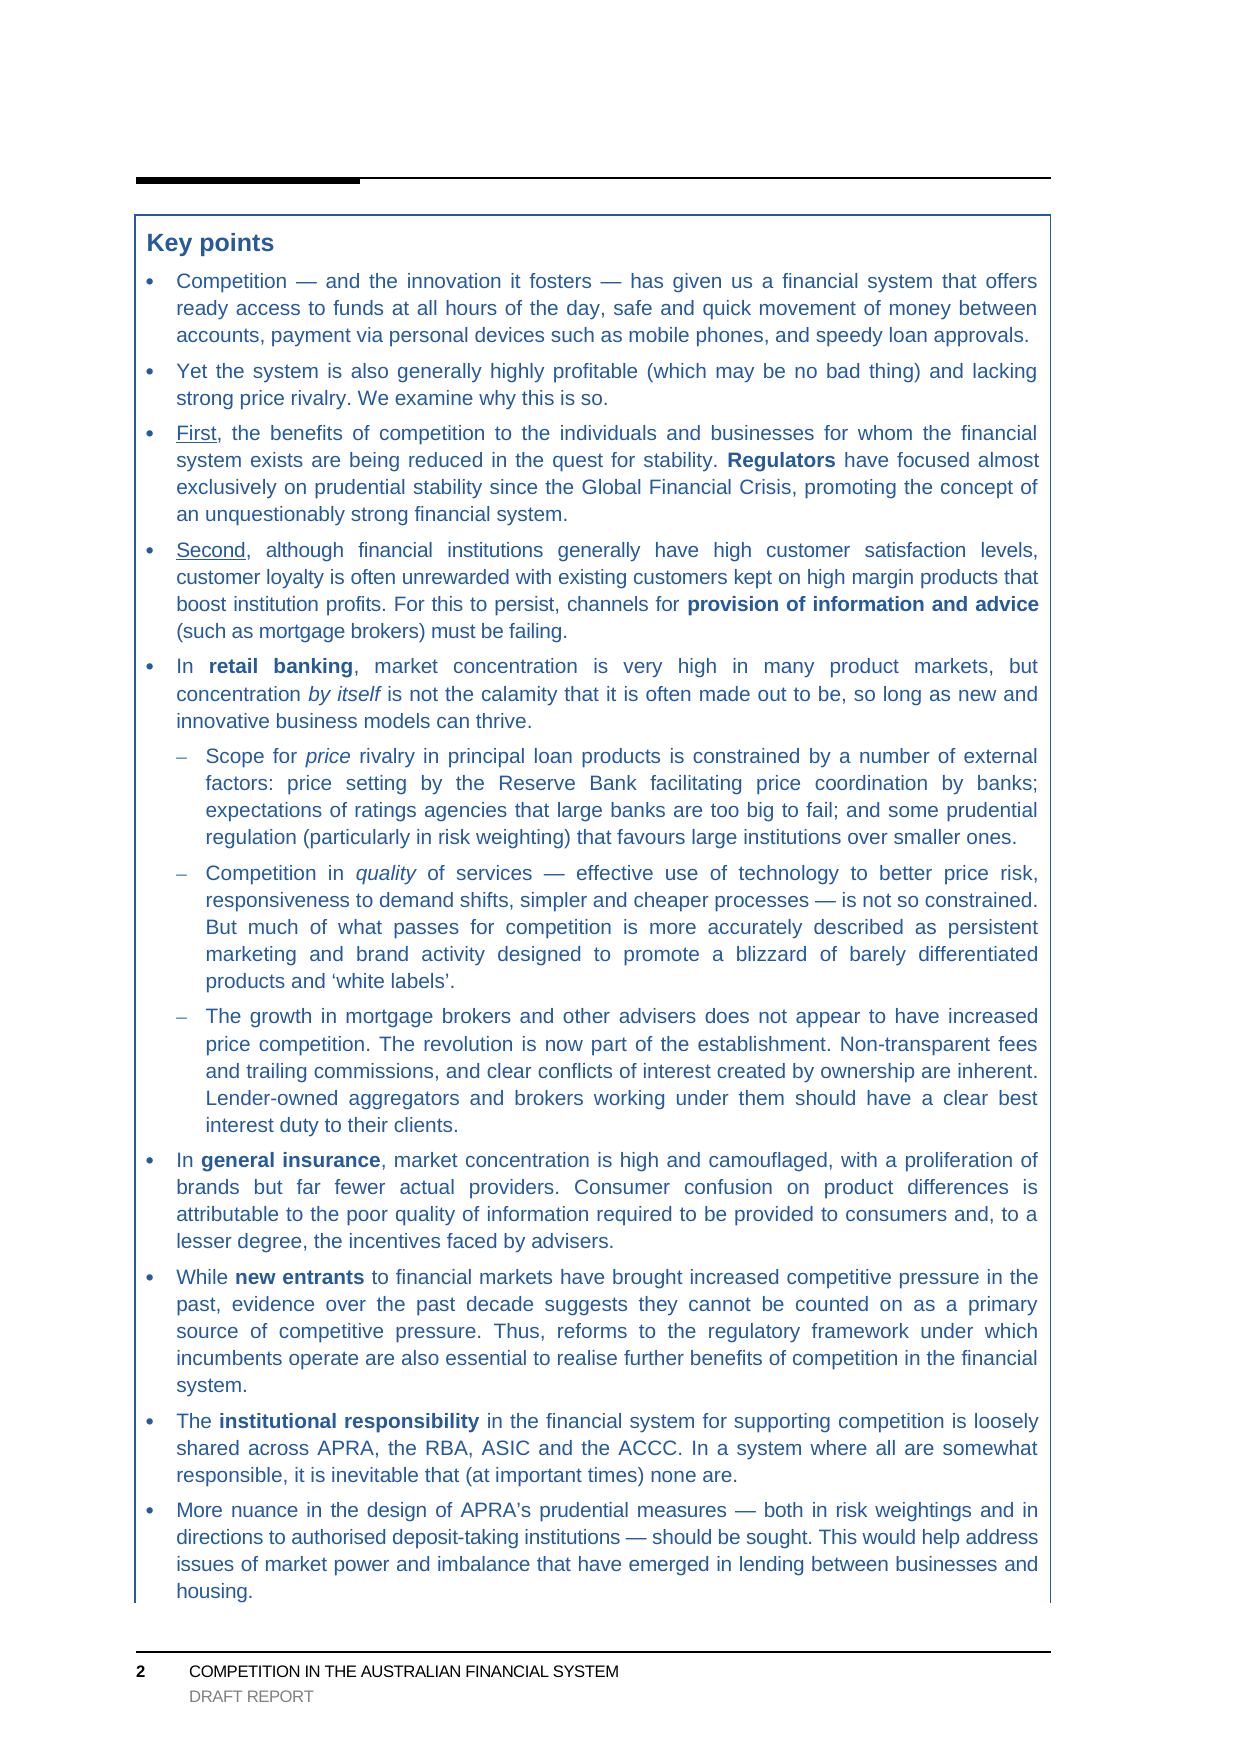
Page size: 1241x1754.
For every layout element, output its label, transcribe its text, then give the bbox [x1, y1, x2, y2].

table_cell Competition — and the innovation it fosters — has given us a financial system that offers ready access to funds at all hours of the day, safe and quick movement of money between accounts, payment via personal devices such as mobile phones, and speedy loan approvals. Yet the system is also generally highly profitable (which may be no bad thing) and lacking strong price rivalry. We examine why this is so. First, the benefits of competition to the individuals and businesses for whom the financial system exists are being reduced in the quest for stability. Regulators have focused almost exclusively on prudential stability since the Global Financial Crisis, promoting the concept of an unquestionably strong financial system. Second, although financial institutions generally have high customer satisfaction levels, customer loyalty is often unrewarded with existing customers kept on high margin products that boost institution profits. For this to persist, channels for provision of information and advice (such as mortgage brokers) must be failing. In retail banking, market concentration is very high in many product markets, but concentration by itself is not the calamity that it is often made out to be, so long as new and innovative business models can thrive. Scope for price rivalry in principal loan products is constrained by a number of external factors: price setting by the Reserve Bank facilitating price coordination by banks; expectations of ratings agencies that large banks are too big to fail; and some prudential regulation (particularly in risk weighting) that favours large institutions over smaller ones. Competition in quality of services — effective use of technology to better price risk, responsiveness to demand shifts, simpler and cheaper processes — is not so constrained. But much of what passes for competition is more accurately described as persistent marketing and brand activity designed to promote a blizzard of barely differentiated products and ‘white labels’. The growth in mortgage brokers and other advisers does not appear to have increased price competition. The revolution is now part of the establishment. Non-transparent fees and trailing commissions, and clear conflicts of interest created by ownership are inherent. Lender-owned aggregators and brokers working under them should have a clear best interest duty to their clients. In general insurance, market concentration is high and camouflaged, with a proliferation of brands but far fewer actual providers. Consumer confusion on product differences is attributable to the poor quality of information required to be provided to consumers and, to a lesser degree, the incentives faced by advisers. While new entrants to financial markets have brought increased competitive pressure in the past, evidence over the past decade suggests they cannot be counted on as a primary source of competitive pressure. Thus, reforms to the regulatory framework under which incumbents operate are also essential to realise further benefits of competition in the financial system. The institutional responsibility in the financial system for supporting competition is loosely shared across APRA, the RBA, ASIC and the ACCC. In a system where all are somewhat responsible, it is inevitable that (at important times) none are. More nuance in the design of APRA’s prudential measures — both in risk weightings and in directions to authorised deposit-taking institutions — should be sought. This would help address issues of market power and imbalance that have emerged in lending between businesses and housing. [136, 258, 1050, 1603]
table_header Key points [136, 216, 1050, 257]
